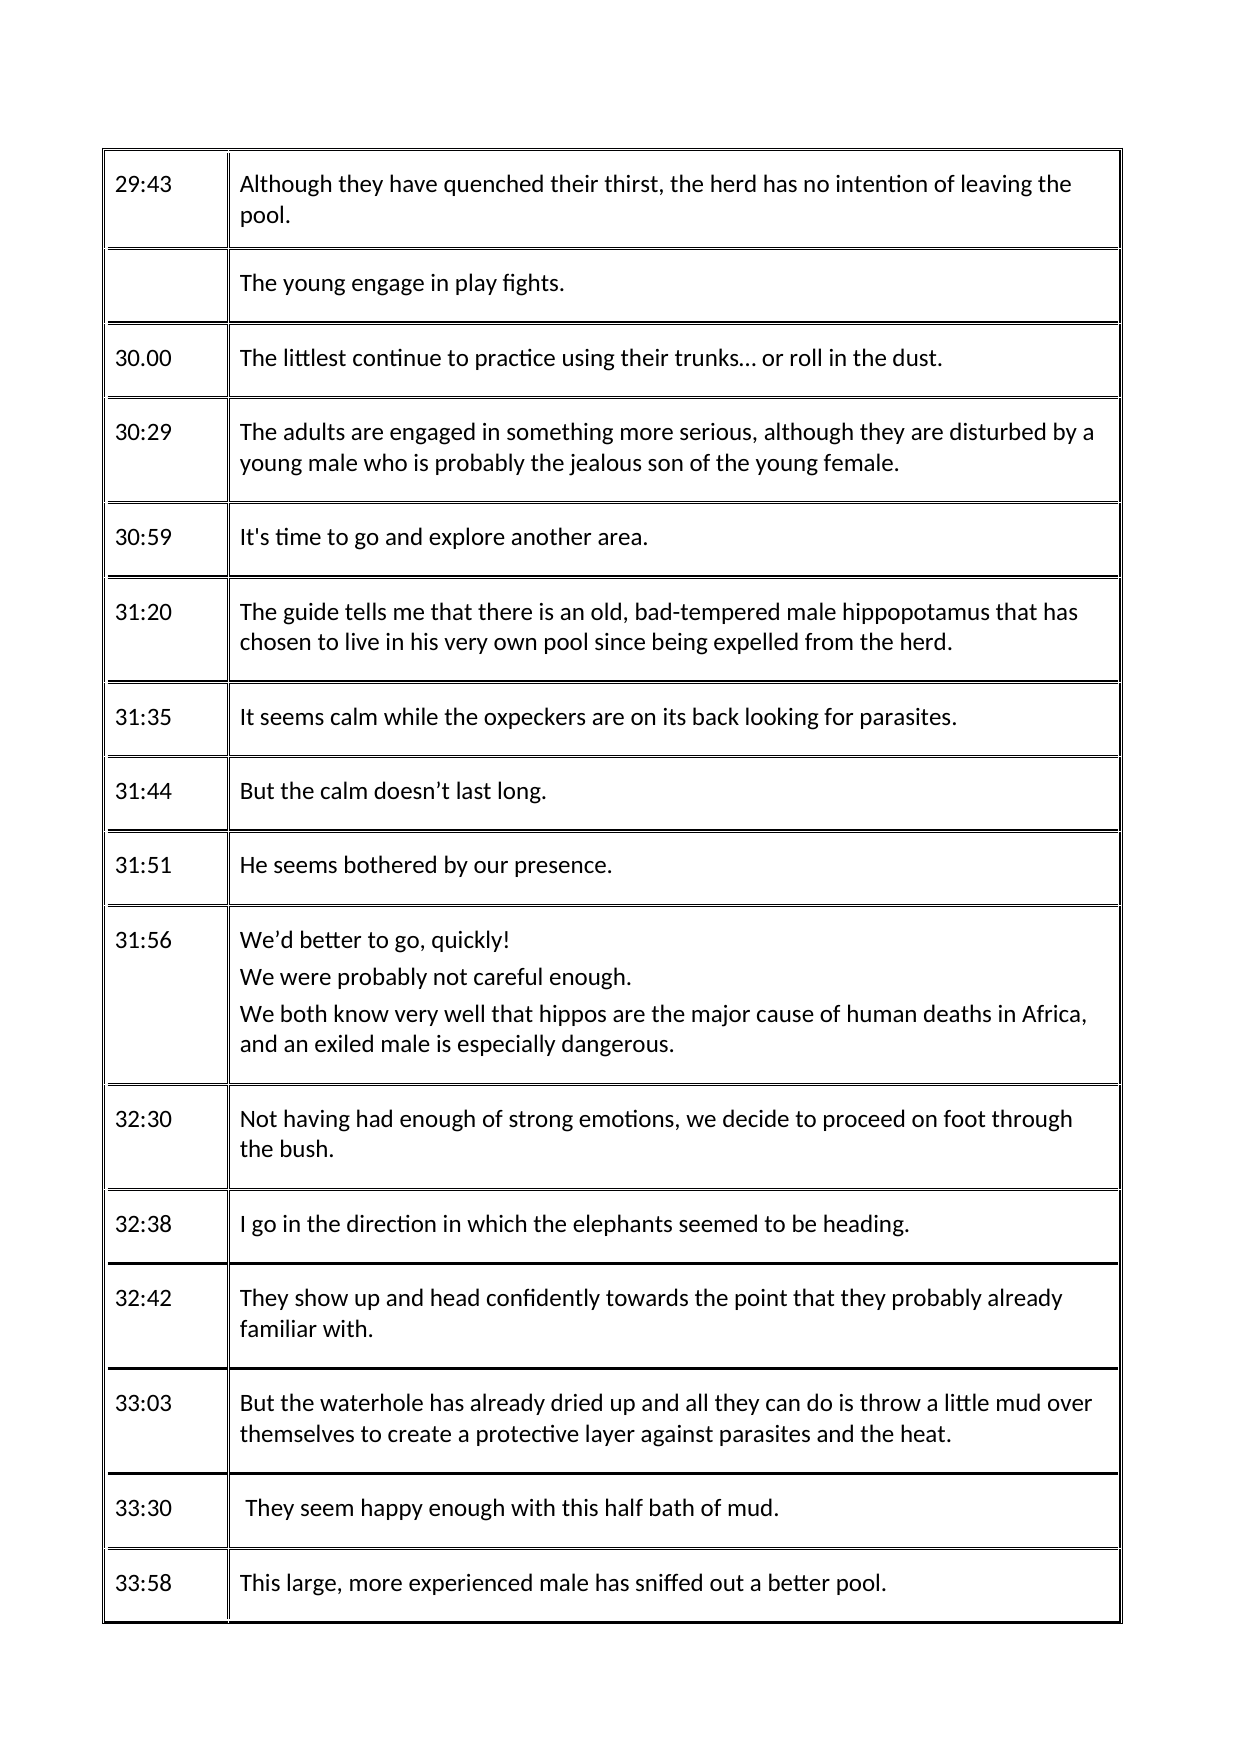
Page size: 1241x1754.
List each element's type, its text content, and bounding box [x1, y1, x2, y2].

table_cell 31:56 [105, 904, 227, 1082]
table_cell The guide tells me that there is an old, bad-tempered male hippopotamus that has chosen to live in his very own pool since being expelled from the herd. [230, 575, 1120, 680]
table_cell 33:30 [105, 1472, 227, 1546]
table_cell It's time to go and explore another area. [229, 501, 1121, 575]
table_cell 31:35 [105, 680, 227, 754]
table_cell The littlest continue to practice using their trunks… or roll in the dust. [230, 321, 1120, 396]
table_cell I go in the direction in which the elephants seemed to be heading. [230, 1188, 1120, 1262]
table_cell The adults are engaged in something more serious, although they are disturbed by a young male who is probably the jealous son of the young female. [229, 396, 1121, 501]
table_cell Although they have quenched their thirst, the herd has no intention of leaving the pool. [229, 151, 1119, 247]
table_cell But the calm doesn’t last long. [230, 755, 1120, 829]
table_cell 29:43 [105, 151, 229, 247]
table_cell 30:59 [104, 501, 229, 575]
table_cell 32:42 [105, 1262, 227, 1367]
table_cell 33:03 [105, 1367, 227, 1472]
table_cell This large, more experienced male has sniffed out a better pool. [229, 1546, 1120, 1621]
table_cell They seem happy enough with this half bath of mud. [230, 1472, 1119, 1546]
table_cell 32:38 [105, 1188, 227, 1262]
table_cell 31:51 [105, 829, 227, 903]
table_cell The young engage in play fights. [229, 247, 1121, 321]
table_cell It seems calm while the oxpeckers are on its back looking for parasites. [230, 680, 1120, 754]
table_cell We’d better to go, quickly! We were probably not careful enough. We both know very well that hippos are the major cause of human deaths in Africa, and an exiled male is especially dangerous. [230, 904, 1120, 1082]
table_cell 31:20 [105, 575, 227, 680]
table_cell 32:30 [105, 1083, 227, 1187]
table_cell Not having had enough of strong emotions, we decide to proceed on foot through the bush. [230, 1083, 1120, 1187]
table_cell [104, 247, 229, 321]
table_cell But the waterhole has already dried up and all they can do is throw a little mud over themselves to create a protective layer against parasites and the heat. [230, 1367, 1119, 1472]
table_cell 30.00 [105, 321, 227, 396]
table_cell He seems bothered by our presence. [230, 829, 1120, 903]
table_cell 30:29 [104, 396, 229, 501]
table_cell They show up and head confidently towards the point that they probably already familiar with. [230, 1262, 1119, 1367]
table_cell 33:58 [105, 1546, 229, 1621]
table_cell 31:44 [105, 755, 227, 829]
